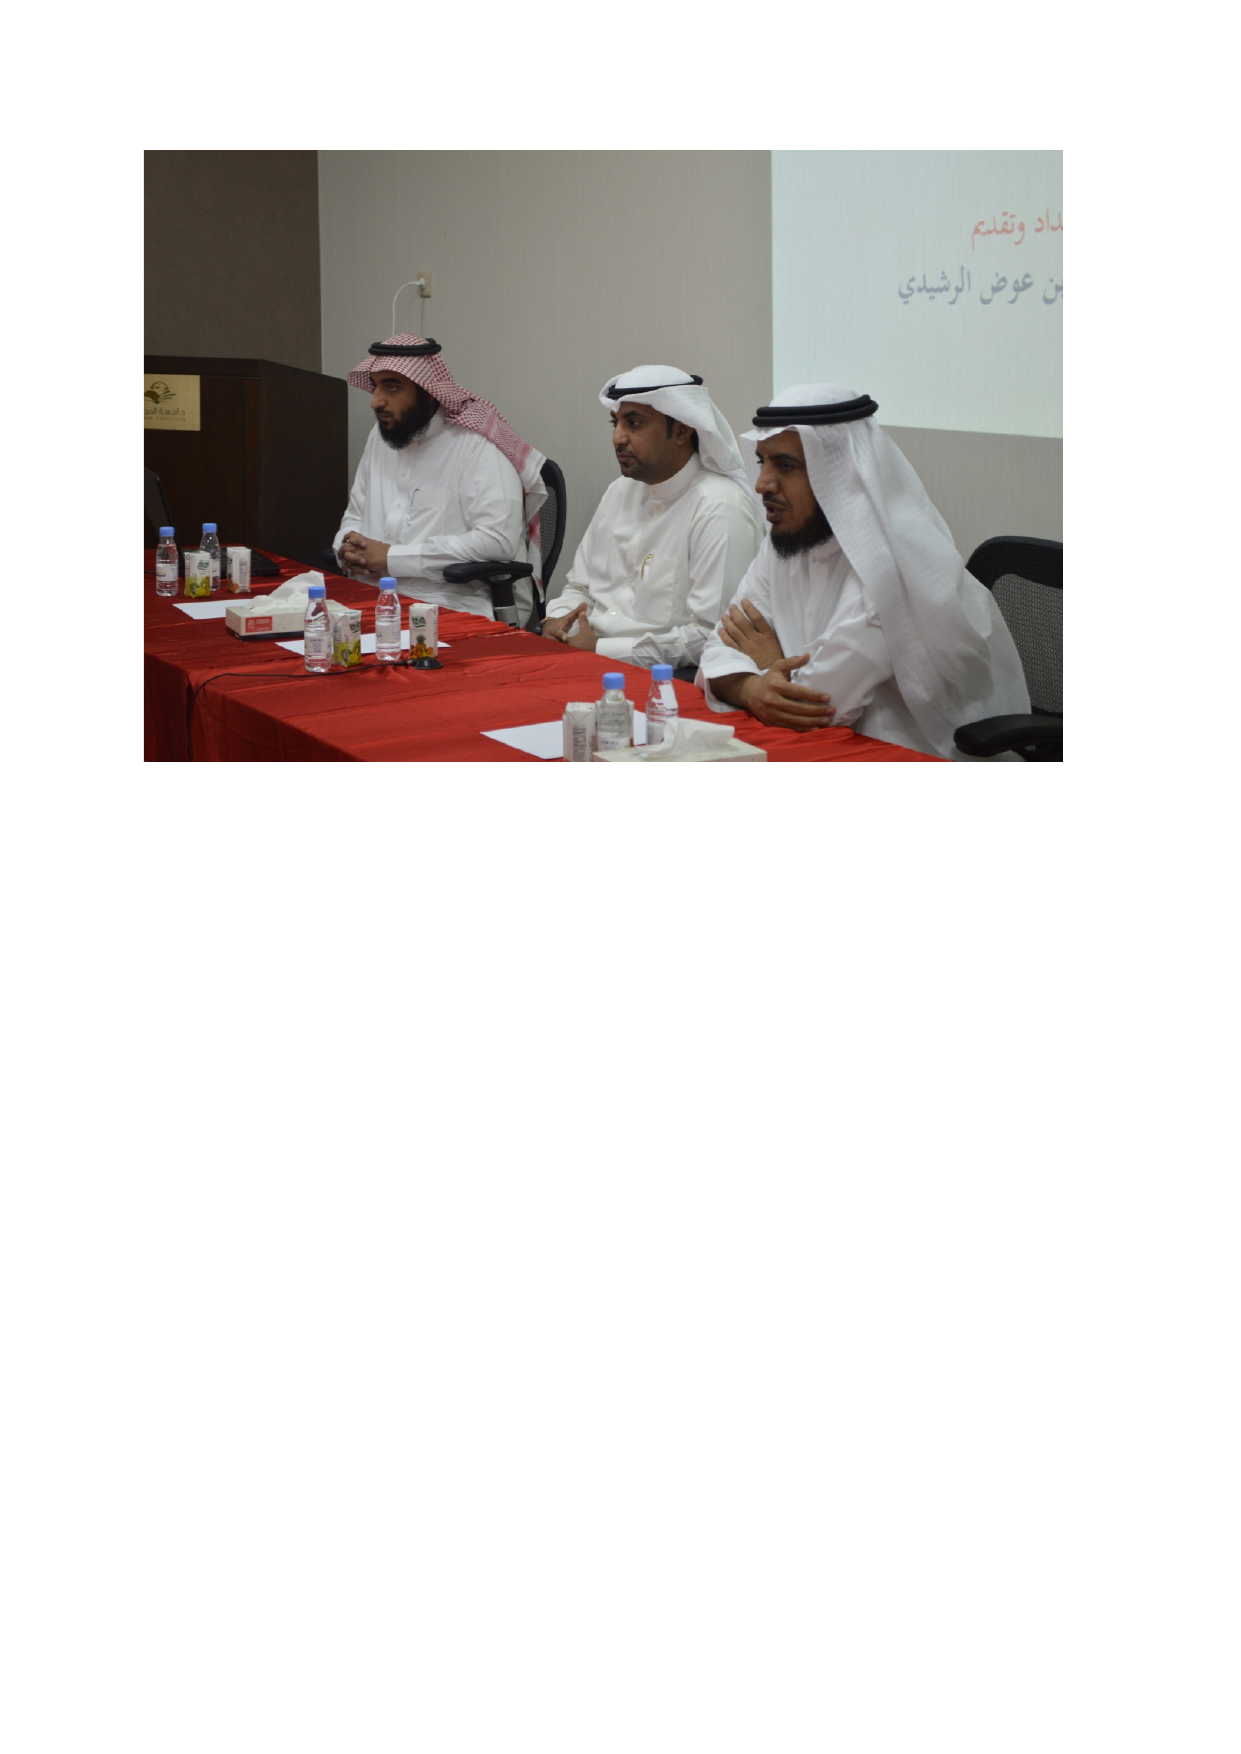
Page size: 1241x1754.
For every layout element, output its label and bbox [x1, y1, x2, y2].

picture [143, 150, 1063, 762]
